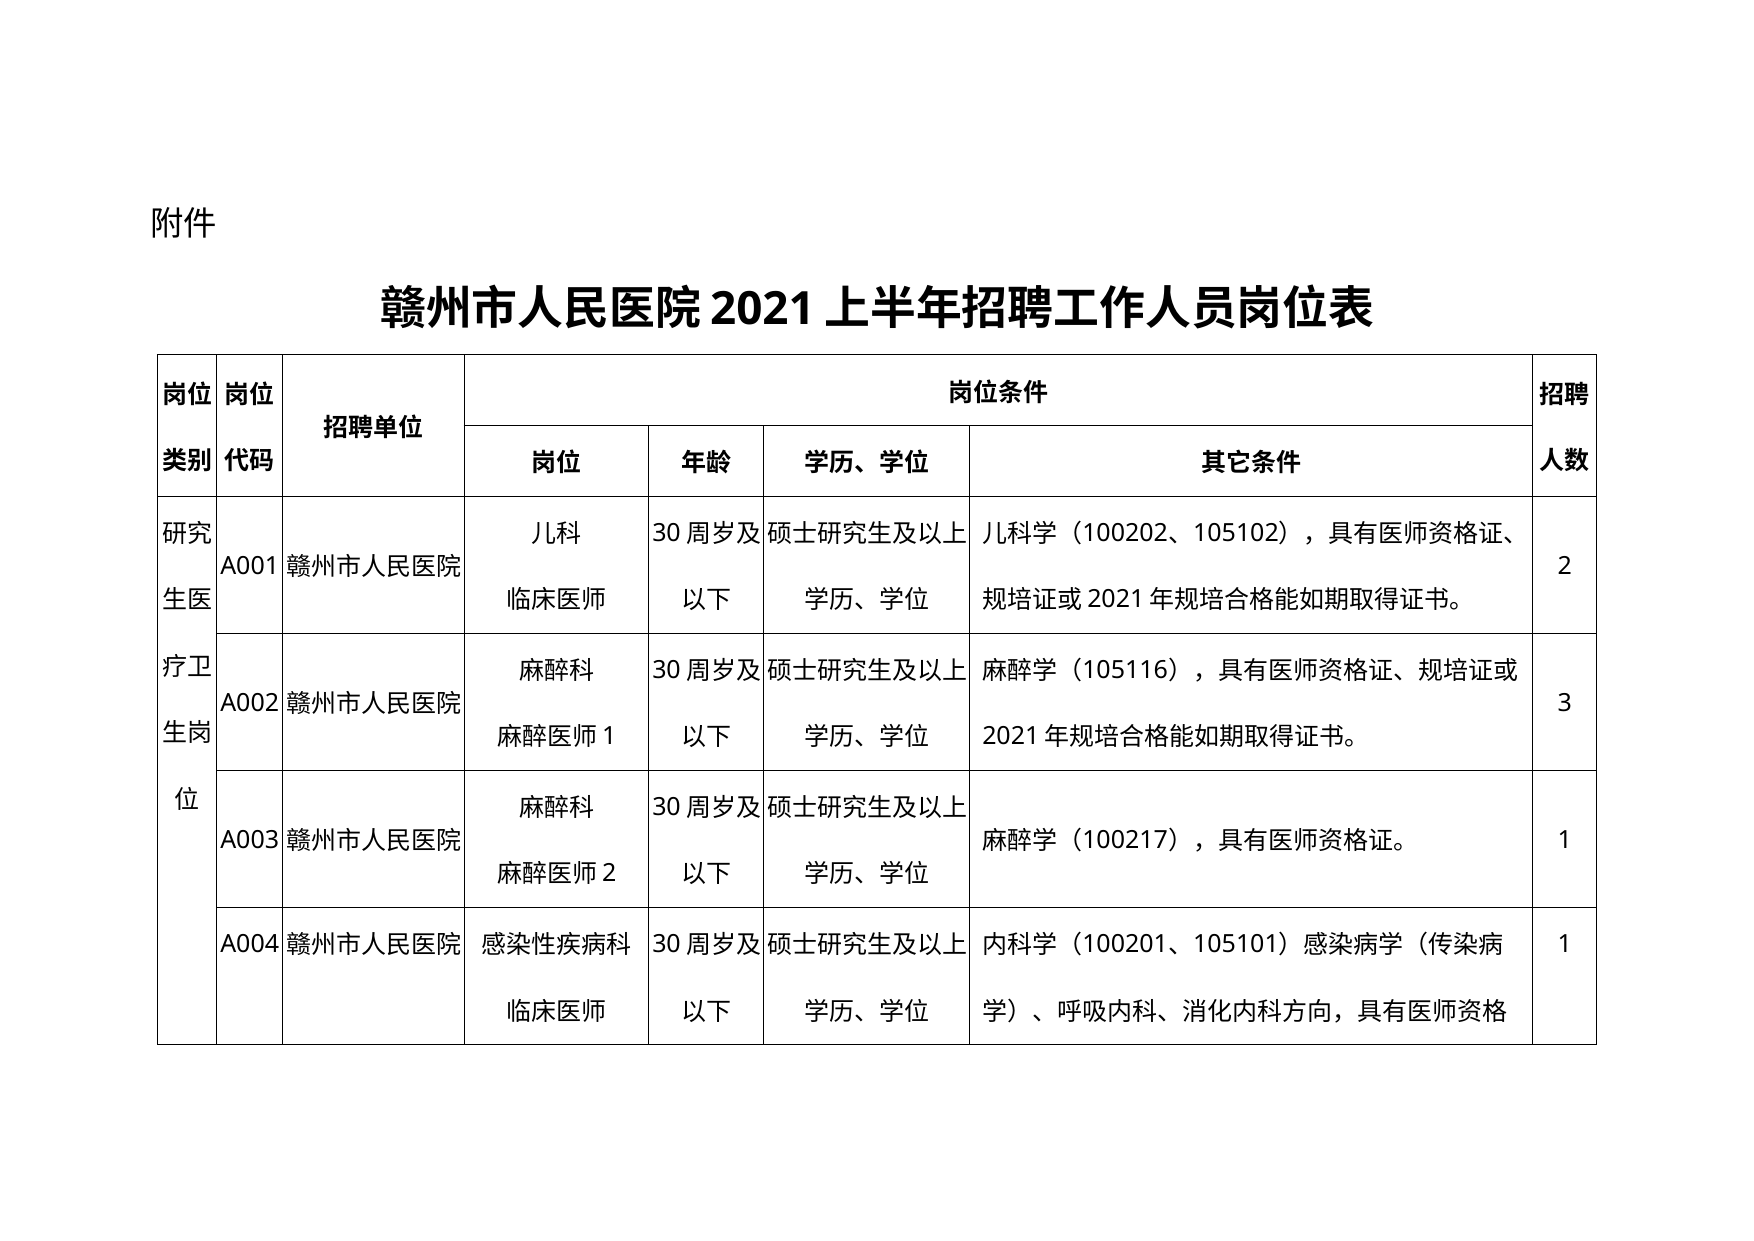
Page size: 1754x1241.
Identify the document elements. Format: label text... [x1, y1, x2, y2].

table_header 岗位类别 [158, 355, 216, 496]
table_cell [970, 908, 1532, 1044]
table_cell 赣州市人民医院 [283, 908, 464, 1044]
table_cell 赣州市人民医院 [283, 771, 464, 907]
table_header 岗位代码 [217, 355, 282, 496]
table_cell 赣州市人民医院 [283, 497, 464, 633]
text 赣州市人民医院2021上半年招聘工作人员岗位表 [150, 254, 1604, 354]
table_cell 硕士研究生及以上学历、学位 [764, 497, 969, 633]
table_cell 30周岁及以下 [649, 634, 763, 770]
table_cell 岗位 [465, 426, 648, 496]
table_cell 麻醉科 麻醉医师2 [465, 771, 648, 907]
table_cell 感染性疾病科 临床医师 [465, 908, 648, 1044]
table_header 招聘单位 [283, 355, 464, 496]
table_cell 1 [1533, 771, 1596, 907]
table_cell 30周岁及以下 [649, 908, 763, 1044]
table_cell 30周岁及以下 [649, 497, 763, 633]
table_cell 儿科 临床医师 [465, 497, 648, 633]
table_cell 麻醉学（100217），具有医师资格证。 [970, 771, 1532, 907]
table_cell A002 [217, 634, 282, 770]
text 附件 [150, 188, 1604, 254]
table_cell 麻醉科 麻醉医师1 [465, 634, 648, 770]
table_cell 1 [1533, 908, 1596, 1044]
table_cell 其它条件 [970, 426, 1532, 496]
table_cell 硕士研究生及以上学历、学位 [764, 908, 969, 1044]
table_cell 赣州市人民医院 [283, 634, 464, 770]
table_cell 30周岁及以下 [649, 771, 763, 907]
table_cell 麻醉学（105116），具有医师资格证、规培证或2021年规培合格能如期取得证书。 [970, 634, 1532, 770]
table_header 招聘人数 [1533, 355, 1596, 496]
table_cell 儿科学（100202、105102），具有医师资格证、规培证或2021年规培合格能如期取得证书。 [970, 497, 1532, 633]
table_header 岗位条件 [465, 355, 1532, 425]
table_cell 硕士研究生及以上学历、学位 [764, 771, 969, 907]
table_cell A001 [217, 497, 282, 633]
table_cell 3 [1533, 634, 1596, 770]
table_cell 学历、学位 [764, 426, 969, 496]
table_cell 年龄 [649, 426, 763, 496]
table_cell 研究生医疗卫生岗位 [158, 497, 216, 1044]
table_cell A003 [217, 771, 282, 907]
table_cell 硕士研究生及以上学历、学位 [764, 634, 969, 770]
table_cell A004 [217, 908, 282, 1044]
table_cell 2 [1533, 497, 1596, 633]
